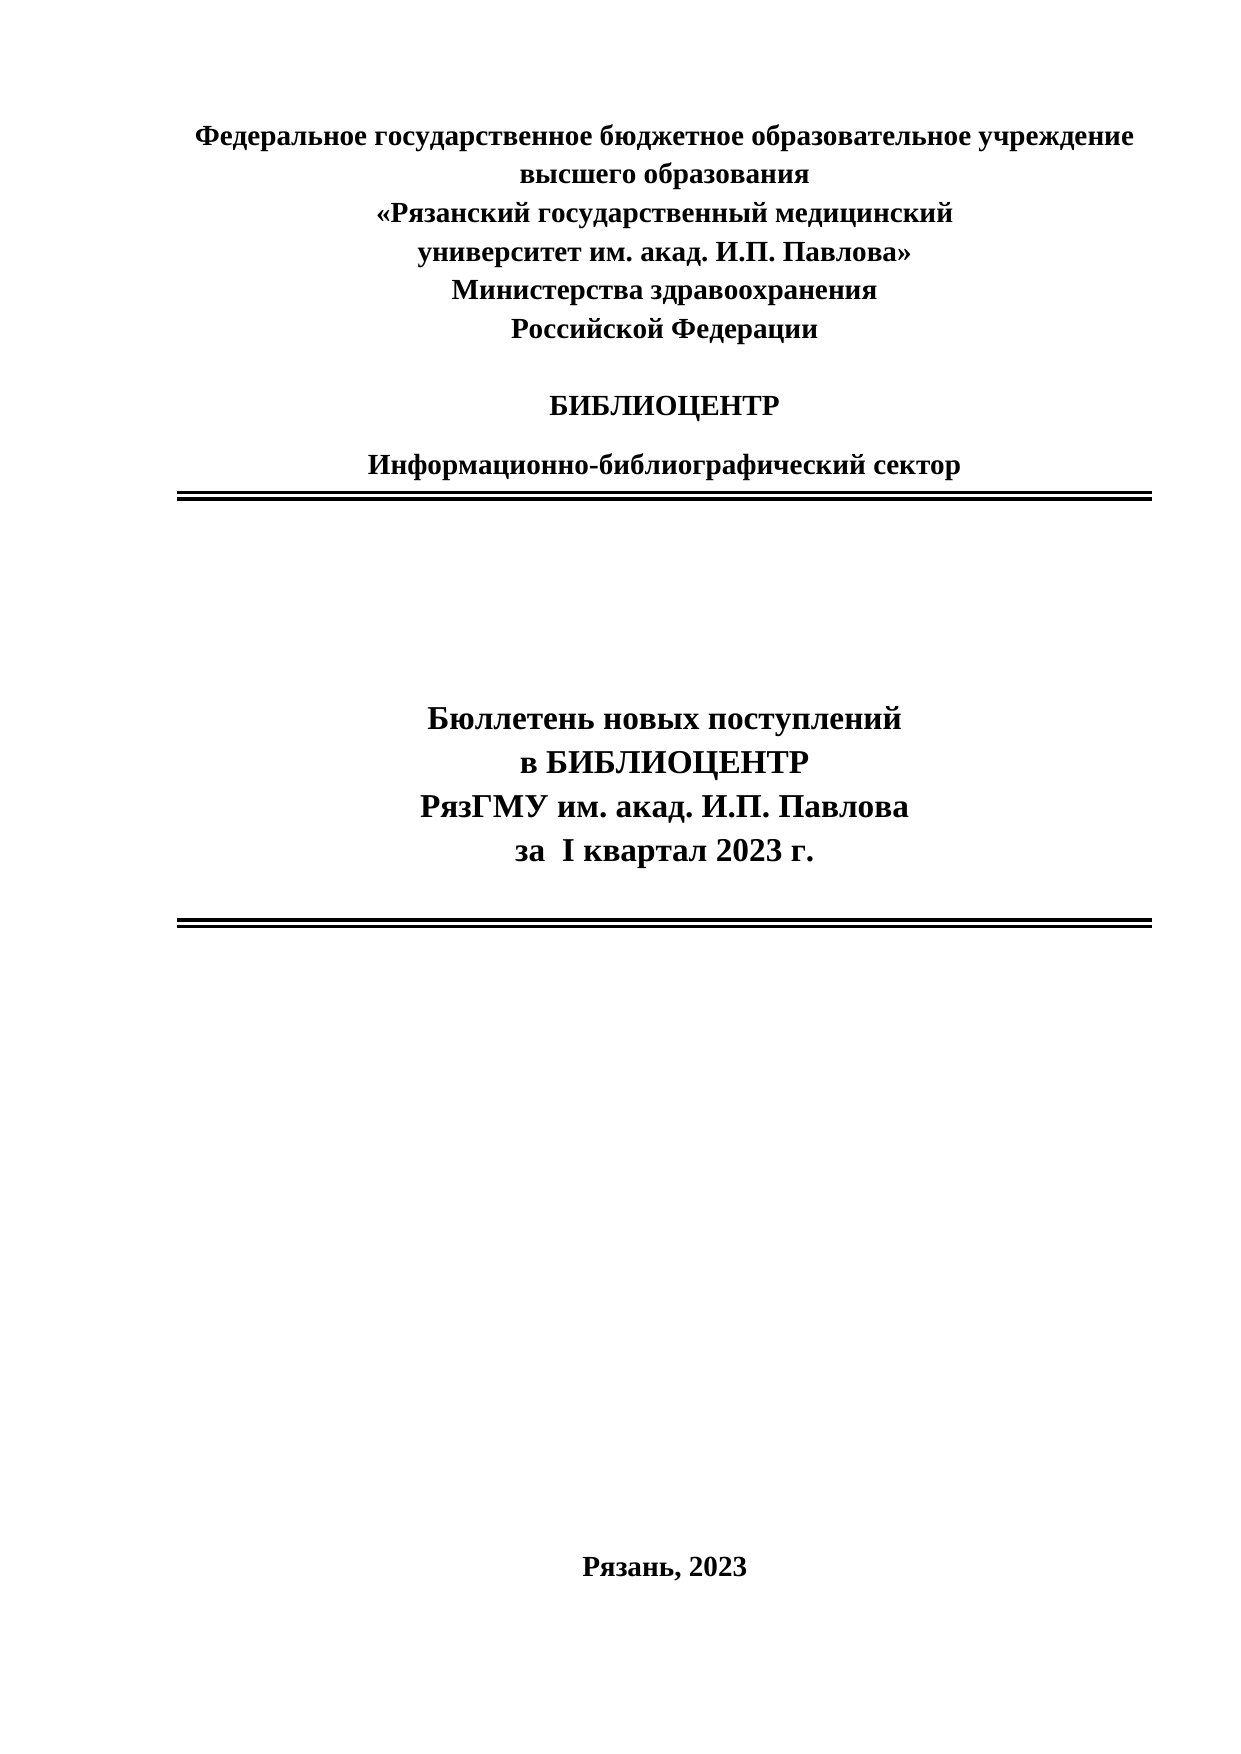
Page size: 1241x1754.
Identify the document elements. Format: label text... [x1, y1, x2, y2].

text Российской Федерации [177, 311, 1152, 344]
text РязГМУ им. акад. И.П. Павлова [177, 786, 1152, 825]
text университет им. акад. И.П. Павлова» [177, 234, 1152, 267]
text высшего образования [177, 157, 1152, 190]
text Рязань, 2023 [177, 1549, 1152, 1583]
text «Рязанский государственный медицинский [177, 195, 1152, 229]
text Министерства здравоохранения [177, 272, 1152, 306]
subtitle Информационно-библиографический сектор [177, 447, 1152, 491]
text БИБЛИОЦЕНТР [177, 388, 1152, 421]
text Федеральное государственное бюджетное образовательное учреждение [177, 118, 1152, 152]
text Бюллетень новых поступлений [177, 698, 1152, 737]
text в БИБЛИОЦЕНТР [177, 742, 1152, 781]
text за I квартал 2023 г. [177, 831, 1152, 869]
